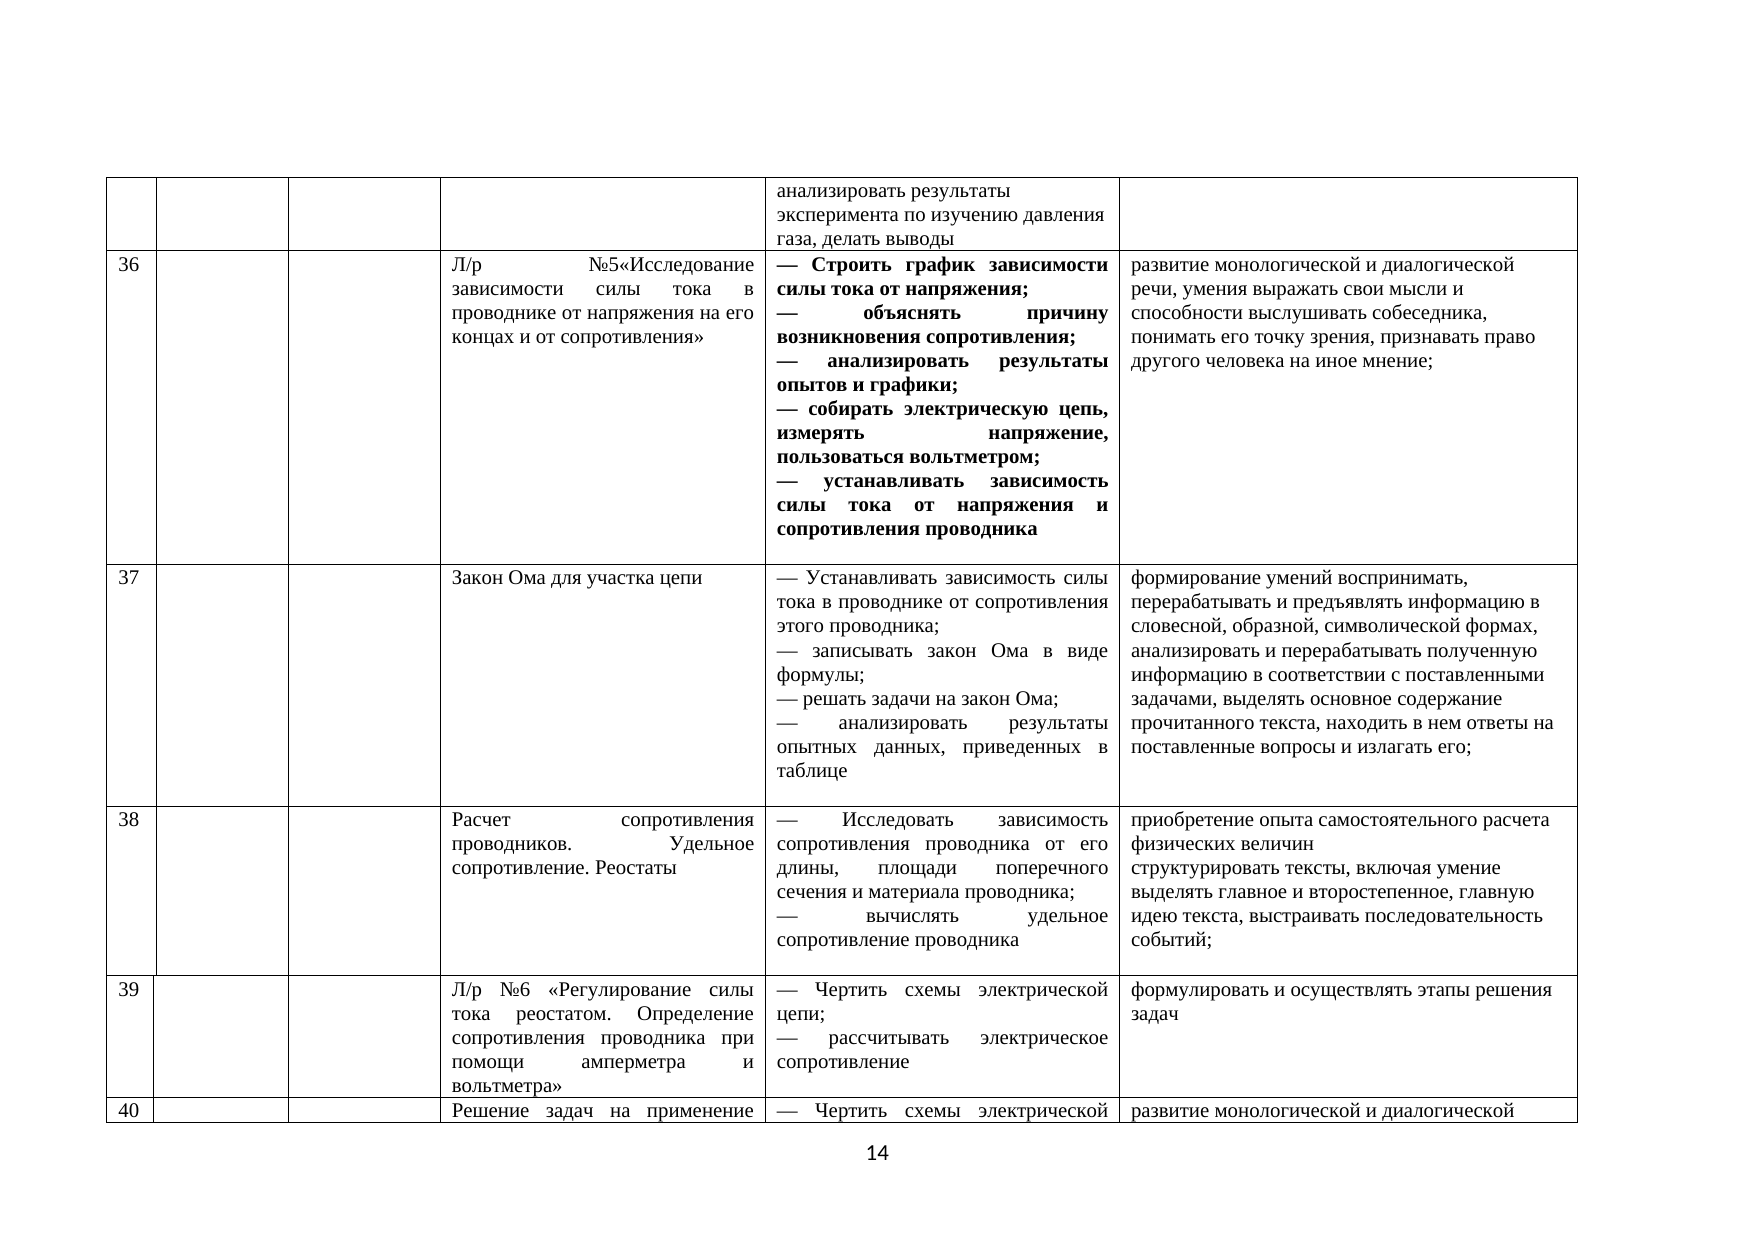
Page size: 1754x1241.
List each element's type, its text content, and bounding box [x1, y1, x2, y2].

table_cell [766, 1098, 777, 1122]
table_cell Расчет сопротивления проводников. Удельное сопротивление. Реостаты [441, 807, 765, 975]
table_cell 37 [107, 565, 156, 806]
table_cell [157, 807, 288, 975]
table_cell [157, 565, 288, 806]
table_cell Л/р №5«Исследование зависимости силы тока в проводнике от напряжения на его концах и от сопротивления» [441, 251, 765, 564]
table_cell [289, 565, 440, 806]
table_cell [157, 178, 288, 250]
table_cell [289, 1098, 440, 1122]
table_cell 40 [107, 1098, 153, 1122]
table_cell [1120, 178, 1577, 250]
table_cell — Чертить схемы электрической цепи; — рассчитывать электрическое сопротивление [766, 976, 1119, 1097]
table_cell [154, 1098, 288, 1122]
table_cell [157, 251, 288, 564]
table_cell приобретение опыта самостоятельного расчета физических величин структурировать тексты, включая умение выделять главное и второстепенное, главную идею текста, выстраивать последовательность событий; [1120, 807, 1577, 975]
table_cell формирование умений воспринимать, перерабатывать и предъявлять информацию в словесной, образной, символической формах, анализировать и перерабатывать полученную информацию в соответствии с поставленными задачами, выделять основное содержание прочитанного текста, находить в нем ответы на поставленные вопросы и излагать его; [1120, 565, 1577, 806]
table_cell 36 [107, 251, 156, 564]
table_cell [441, 1098, 765, 1122]
table_cell [289, 807, 440, 975]
table_cell [289, 976, 440, 1097]
table_cell Л/р №6 «Регулирование силы тока реостатом. Определение сопротивления проводника при помощи амперметра и вольтметра» [441, 976, 765, 1097]
table_cell [154, 976, 288, 1097]
table_cell формулировать и осуществлять этапы решения задач [1120, 976, 1577, 1097]
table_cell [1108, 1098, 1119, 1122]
table_cell [289, 178, 440, 250]
table_cell — Строить график зависимости силы тока от напряжения; — объяснять причину возникновения сопротивления; — анализировать результаты опытов и графики; — собирать электрическую цепь, измерять напряжение, пользоваться вольтметром; — устанавливать зависимость силы тока от напряжения и сопротивления проводника [766, 251, 1119, 564]
table_cell Закон Ома для участка цепи [441, 565, 765, 806]
table_cell — Исследовать зависимость сопротивления проводника от его длины, площади поперечного сечения и материала проводника; — вычислять удельное сопротивление проводника [766, 807, 1119, 975]
table_cell 35 [107, 178, 156, 250]
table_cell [1120, 1098, 1577, 1122]
table_cell [289, 251, 440, 564]
table_cell 39 [107, 976, 153, 1097]
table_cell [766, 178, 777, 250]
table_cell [441, 178, 765, 250]
table_cell — Устанавливать зависимость силы тока в проводнике от сопротивления этого проводника; — записывать закон Ома в виде формулы; — решать задачи на закон Ома; — анализировать результаты опытных данных, приведенных в таблице [766, 565, 1119, 806]
table_cell 38 [107, 807, 156, 975]
